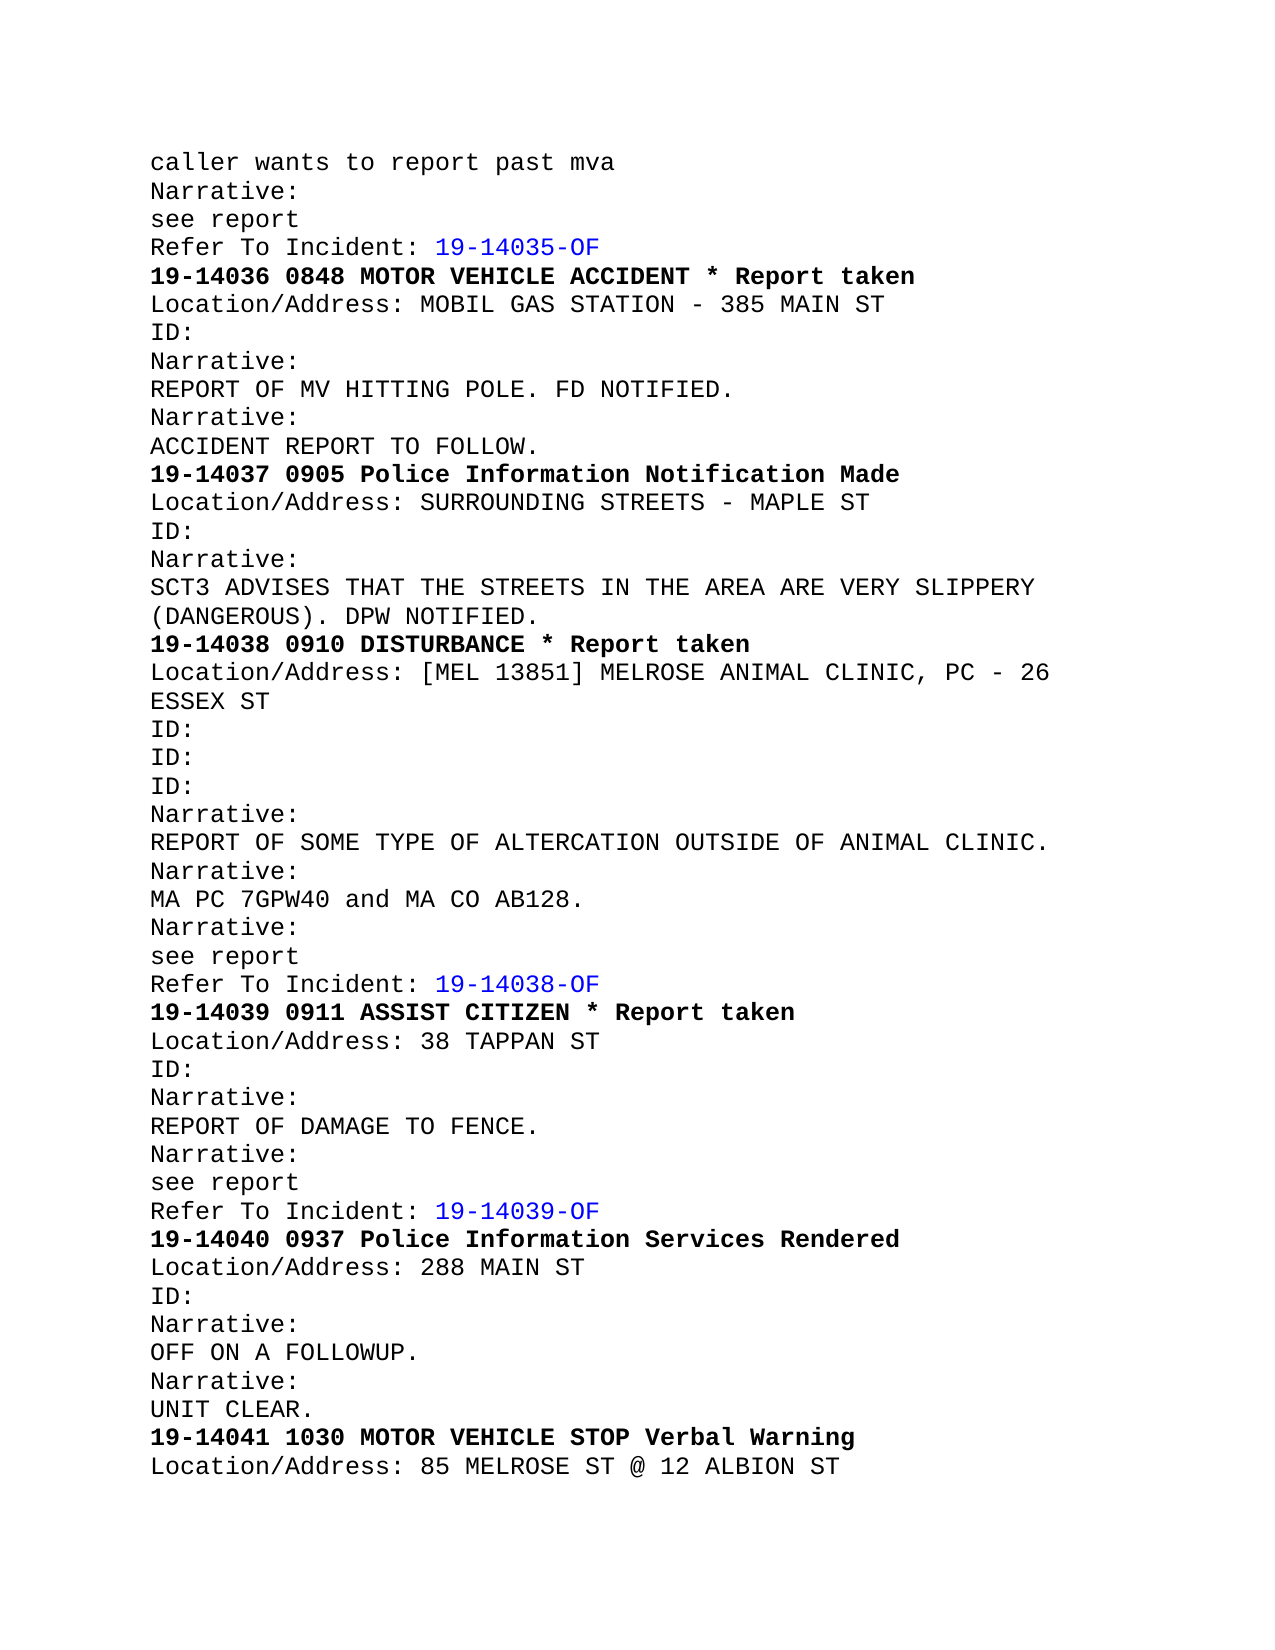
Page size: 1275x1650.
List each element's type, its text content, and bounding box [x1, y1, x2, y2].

text Narrative: [150, 1142, 1125, 1170]
text OFF ON A FOLLOWUP. [150, 1340, 1125, 1368]
text see report [150, 1170, 1125, 1198]
text Refer To Incident: 19-14035-OF [150, 235, 1125, 263]
text see report [150, 207, 1125, 235]
text ID: [150, 745, 1125, 773]
text caller wants to report past mva [150, 150, 1125, 178]
text Narrative: [150, 1085, 1125, 1113]
text 19-14037 0905 Police Information Notification Made [150, 462, 1125, 490]
text ID: [150, 773, 1125, 802]
text REPORT OF MV HITTING POLE. FD NOTIFIED. [150, 377, 1125, 405]
text Narrative: [150, 858, 1125, 887]
text 19-14041 1030 MOTOR VEHICLE STOP Verbal Warning [150, 1425, 1125, 1453]
text ACCIDENT REPORT TO FOLLOW. [150, 433, 1125, 462]
text MA PC 7GPW40 and MA CO AB128. [150, 887, 1125, 915]
text Location/Address: SURROUNDING STREETS - MAPLE ST [150, 490, 1125, 518]
text Narrative: [150, 348, 1125, 377]
text Narrative: [150, 915, 1125, 943]
text 19-14039 0911 ASSIST CITIZEN * Report taken [150, 1000, 1125, 1028]
text Location/Address: 288 MAIN ST [150, 1255, 1125, 1283]
text Location/Address: 85 MELROSE ST @ 12 ALBION ST [150, 1453, 1125, 1482]
text Location/Address: 38 TAPPAN ST [150, 1028, 1125, 1057]
text 19-14036 0848 MOTOR VEHICLE ACCIDENT * Report taken [150, 263, 1125, 292]
text 19-14038 0910 DISTURBANCE * Report taken [150, 632, 1125, 660]
text ID: [150, 320, 1125, 348]
text Location/Address: [MEL 13851] MELROSE ANIMAL CLINIC, PC - 26 ESSEX ST [150, 660, 1125, 717]
text UNIT CLEAR. [150, 1397, 1125, 1425]
text Narrative: [150, 802, 1125, 830]
text Refer To Incident: 19-14038-OF [150, 972, 1125, 1000]
text Narrative: [150, 1368, 1125, 1397]
text ID: [150, 1283, 1125, 1312]
text 19-14040 0937 Police Information Services Rendered [150, 1227, 1125, 1255]
text Narrative: [150, 1312, 1125, 1340]
text Location/Address: MOBIL GAS STATION - 385 MAIN ST [150, 292, 1125, 320]
text see report [150, 943, 1125, 972]
text Narrative: [150, 547, 1125, 575]
text Narrative: [150, 178, 1125, 207]
text ID: [150, 717, 1125, 745]
text REPORT OF DAMAGE TO FENCE. [150, 1113, 1125, 1142]
text Refer To Incident: 19-14039-OF [150, 1198, 1125, 1227]
text ID: [150, 1057, 1125, 1085]
text Narrative: [150, 405, 1125, 433]
text (DANGEROUS). DPW NOTIFIED. [150, 603, 1125, 632]
text SCT3 ADVISES THAT THE STREETS IN THE AREA ARE VERY SLIPPERY [150, 575, 1125, 603]
text ID: [150, 518, 1125, 547]
text REPORT OF SOME TYPE OF ALTERCATION OUTSIDE OF ANIMAL CLINIC. [150, 830, 1125, 858]
